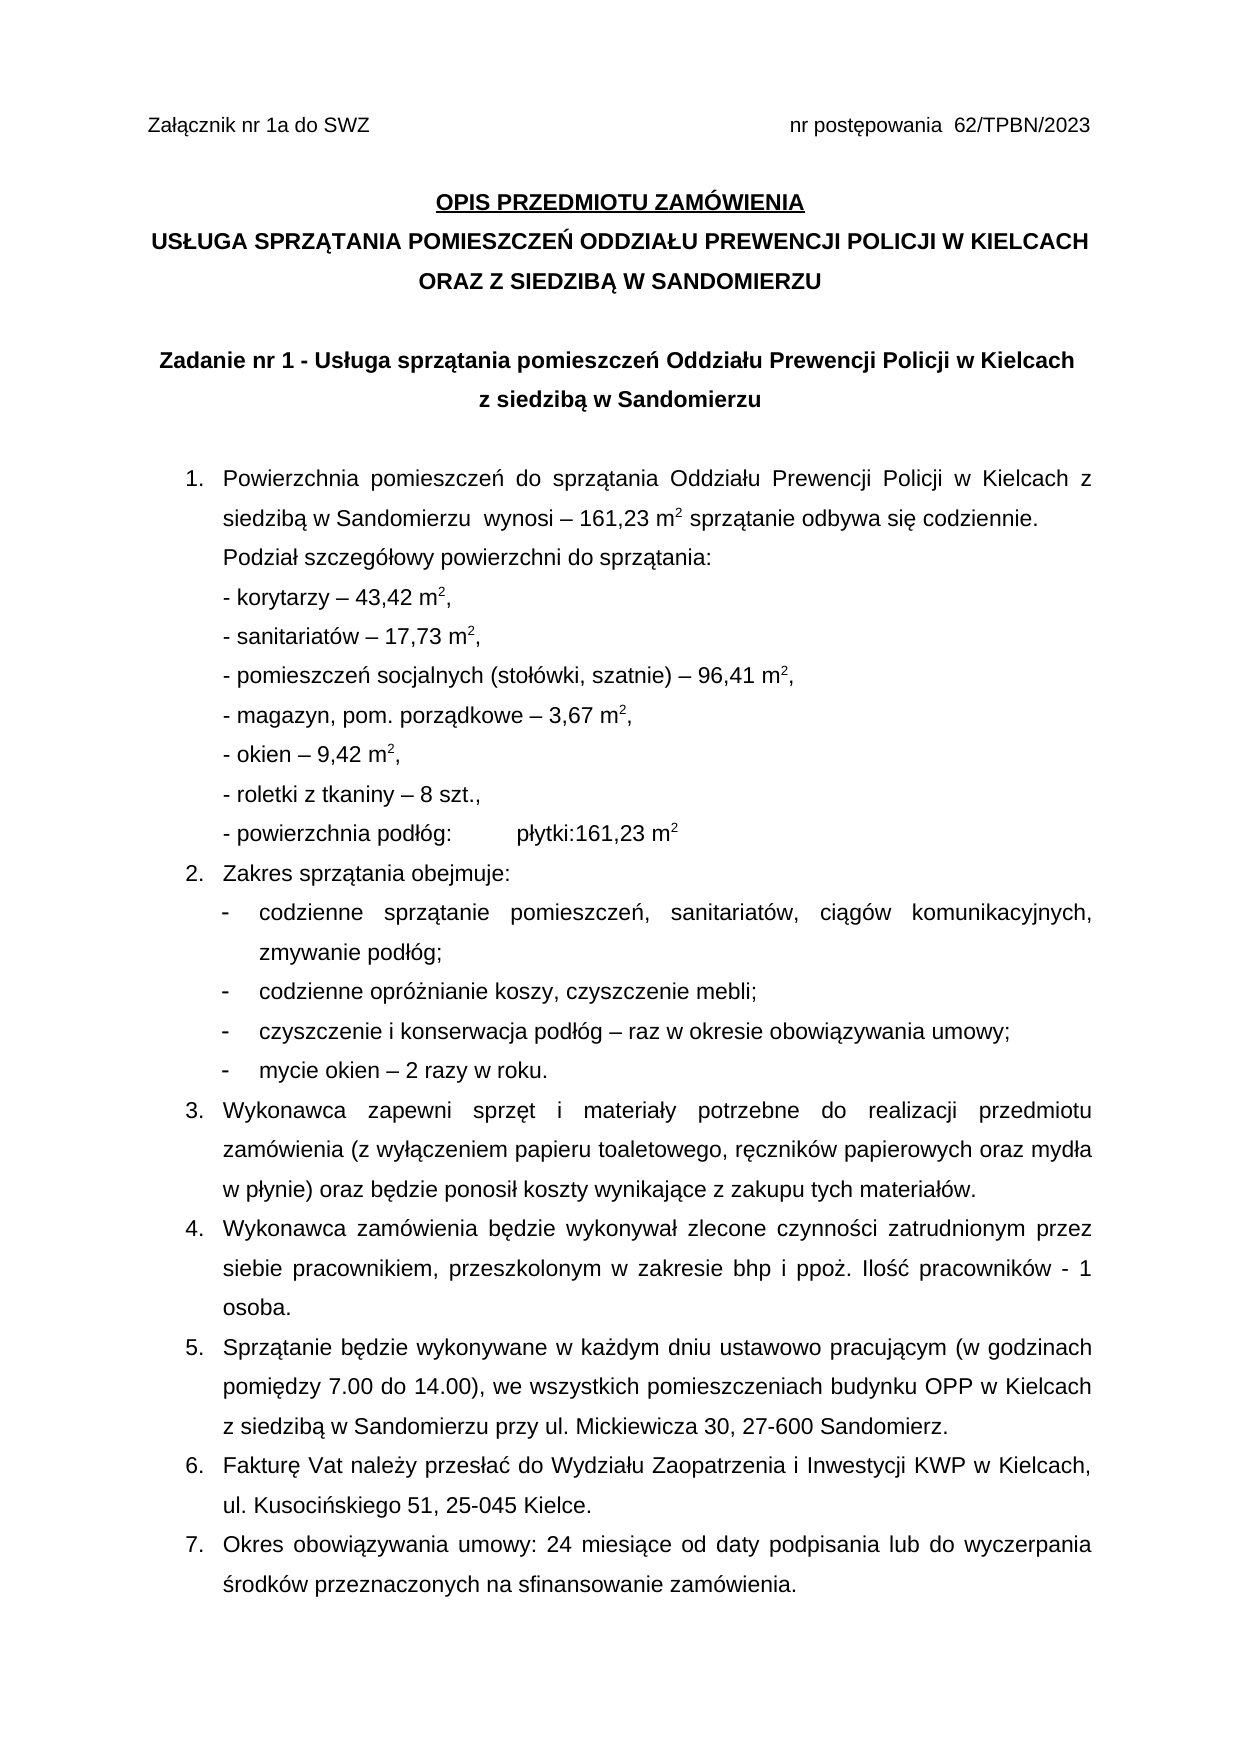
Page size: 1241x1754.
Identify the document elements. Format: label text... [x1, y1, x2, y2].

list Powierzchnia pomieszczeń do sprzątania Oddziału Prewencji Policji w Kielcach z siedzibą w Sandomierzu wynosi – 161,23 m2 sprzątanie odbywa się codziennie. [185, 465, 1093, 531]
list - roletki z tkaniny – 8 szt., [223, 781, 1093, 807]
list Wykonawca zamówienia będzie wykonywał zlecone czynności zatrudnionym przez siebie pracownikiem, przeszkolonym w zakresie bhp i ppoż. Ilość pracowników - 1 osoba. [185, 1215, 1093, 1321]
list - magazyn, pom. porządkowe – 3,67 m2, [223, 702, 1093, 728]
list Fakturę Vat należy przesłać do Wydziału Zaopatrzenia i Inwestycji KWP w Kielcach, ul. Kusocińskiego 51, 25-045 Kielce. [185, 1452, 1093, 1518]
list codzienne opróżnianie koszy, czyszczenie mebli; [221, 978, 1093, 1005]
list codzienne sprzątanie pomieszczeń, sanitariatów, ciągów komunikacyjnych, zmywanie podłóg; [221, 899, 1093, 965]
text OPIS PRZEDMIOTU ZAMÓWIENIA [148, 189, 1093, 215]
text USŁUGA SPRZĄTANIA POMIESZCZEŃ ODDZIAŁU PREWENCJI POLICJI W KIELCACH ORAZ Z SIEDZIBĄ W SANDOMIERZU [148, 228, 1093, 294]
text Załącznik nr 1a do SWZ nr postępowania 62/TPBN/2023 [148, 113, 1093, 137]
list Okres obowiązywania umowy: 24 miesiące od daty podpisania lub do wyczerpania środków przeznaczonych na sfinansowanie zamówienia. [185, 1531, 1093, 1597]
list - powierzchnia podłóg: płytki:161,23 m2 [223, 820, 1093, 847]
list Zakres sprzątania obejmuje: [185, 860, 1093, 886]
list - korytarzy – 43,42 m2, [223, 583, 1093, 610]
list czyszczenie i konserwacja podłóg – raz w okresie obowiązywania umowy; [221, 1018, 1093, 1044]
list - sanitariatów – 17,73 m2, [223, 623, 1093, 649]
list Wykonawca zapewni sprzęt i materiały potrzebne do realizacji przedmiotu zamówienia (z wyłączeniem papieru toaletowego, ręczników papierowych oraz mydła w płynie) oraz będzie ponosił koszty wynikające z zakupu tych materiałów. [185, 1097, 1093, 1202]
list mycie okien – 2 razy w roku. [221, 1057, 1093, 1084]
text Zadanie nr 1 - Usługa sprzątania pomieszczeń Oddziału Prewencji Policji w Kielcach z siedzibą w Sandomierzu [148, 347, 1093, 412]
list - okien – 9,42 m2, [223, 741, 1093, 768]
list - pomieszczeń socjalnych (stołówki, szatnie) – 96,41 m2, [223, 662, 1093, 689]
list Sprzątanie będzie wykonywane w każdym dniu ustawowo pracującym (w godzinach pomiędzy 7.00 do 14.00), we wszystkich pomieszczeniach budynku OPP w Kielcach z siedzibą w Sandomierzu przy ul. Mickiewicza 30, 27-600 Sandomierz. [185, 1334, 1093, 1439]
list Podział szczegółowy powierzchni do sprzątania: [223, 544, 1093, 570]
